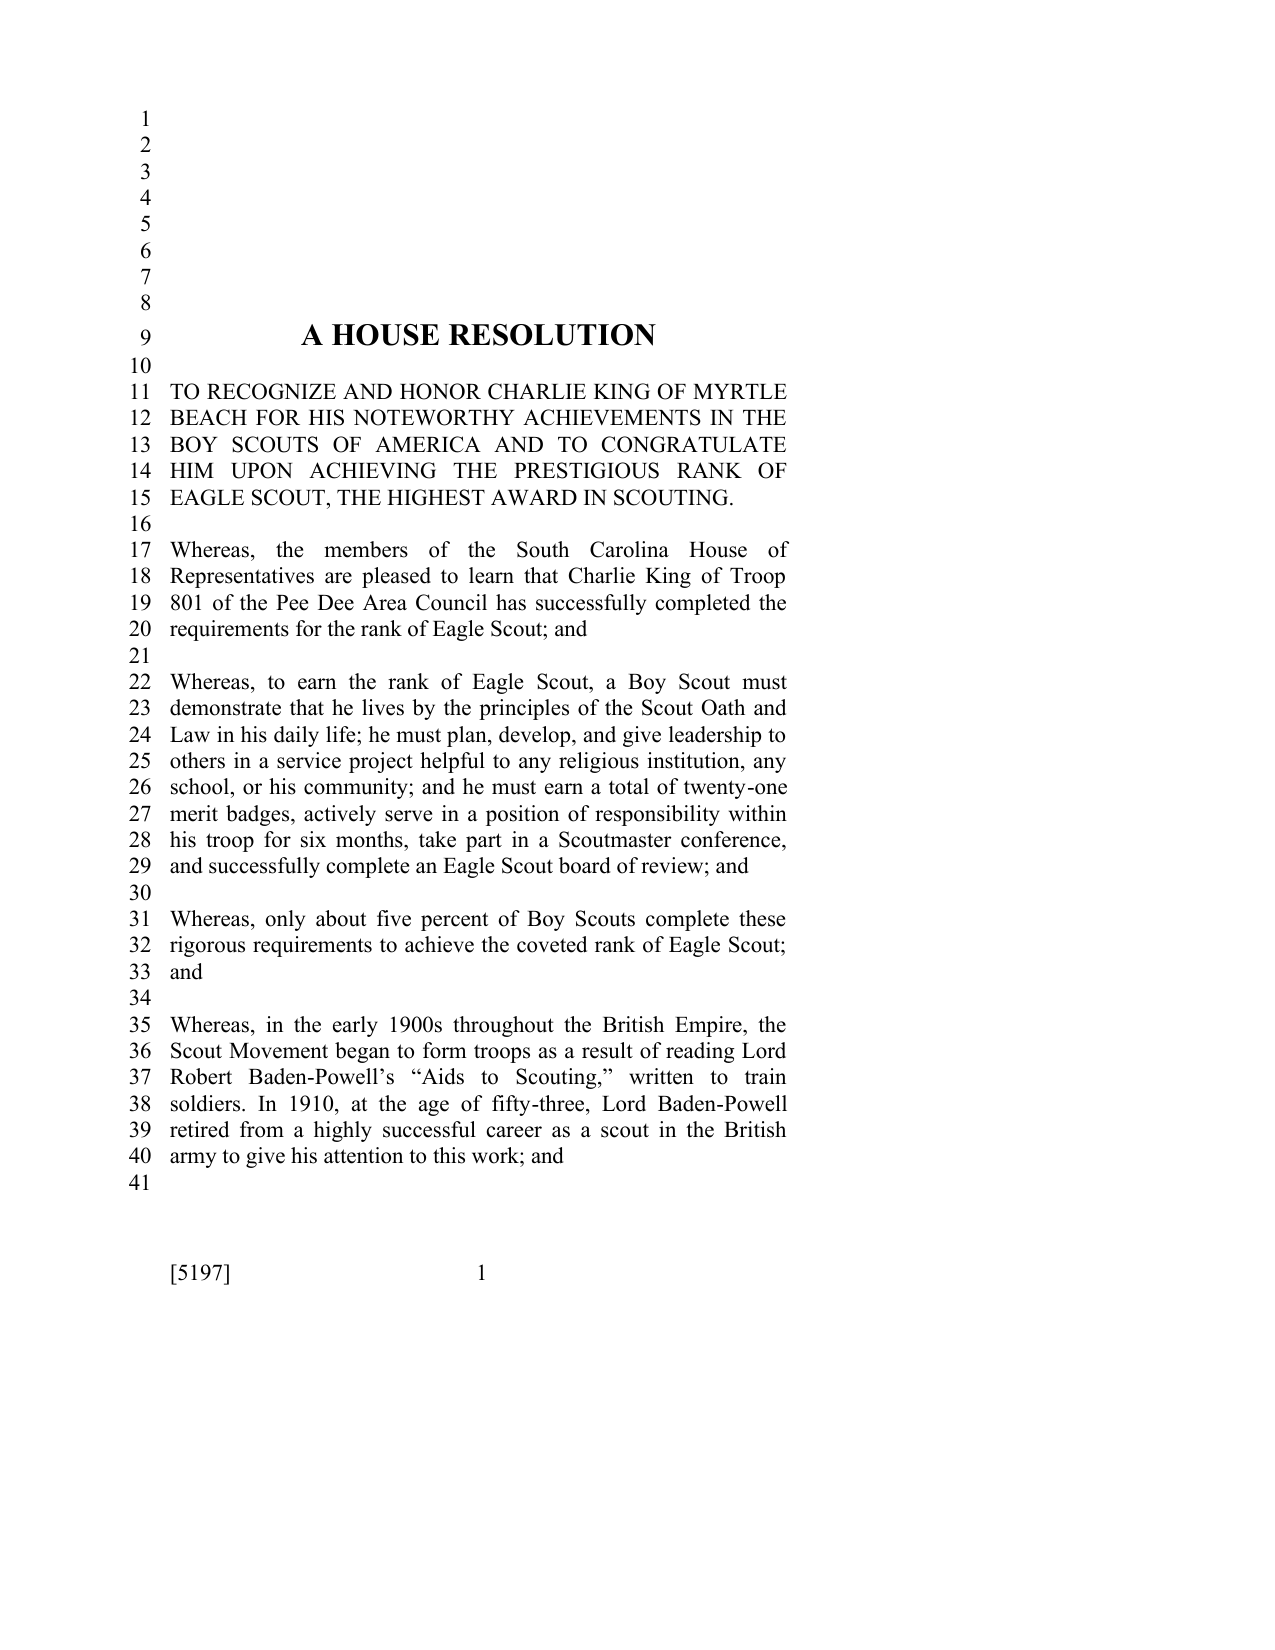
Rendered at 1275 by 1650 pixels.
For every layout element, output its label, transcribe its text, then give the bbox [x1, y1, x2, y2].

text Whereas, in the early 1900s throughout the British Empire, the Scout Movement began to form troops as a result of reading Lord Robert Baden-Powell’s “Aids to Scouting,” written to train soldiers. In 1910, at the age of fifty-three, Lord Baden-Powell retired from a highly successful career as a scout in the British army to give his attention to this work; and [169, 1011, 787, 1169]
text Whereas, to earn the rank of Eagle Scout, a Boy Scout must demonstrate that he lives by the principles of the Scout Oath and Law in his daily life; he must plan, develop, and give leadership to others in a service project helpful to any religious institution, any school, or his community; and he must earn a total of twenty-one merit badges, actively serve in a position of responsibility within his troop for six months, take part in a Scoutmaster conference, and successfully complete an Eagle Scout board of review; and [169, 668, 787, 879]
text Whereas, only about five percent of Boy Scouts complete these rigorous requirements to achieve the coveted rank of Eagle Scout; and [169, 905, 787, 984]
text Whereas, the members of the South Carolina House of Representatives are pleased to learn that Charlie King of Troop 801 of the Pee Dee Area Council has successfully completed the requirements for the rank of Eagle Scout; and [169, 536, 787, 642]
text TO RECOGNIZE AND HONOR CHARLIE KING OF MYRTLE BEACH FOR HIS NOTEWORTHY ACHIEVEMENTS IN THE BOY SCOUTS OF AMERICA AND TO CONGRATULATE HIM UPON ACHIEVING THE PRESTIGIOUS RANK OF EAGLE SCOUT, THE HIGHEST AWARD IN SCOUTING. [169, 378, 787, 510]
text A HOUSE RESOLUTION [169, 316, 787, 352]
